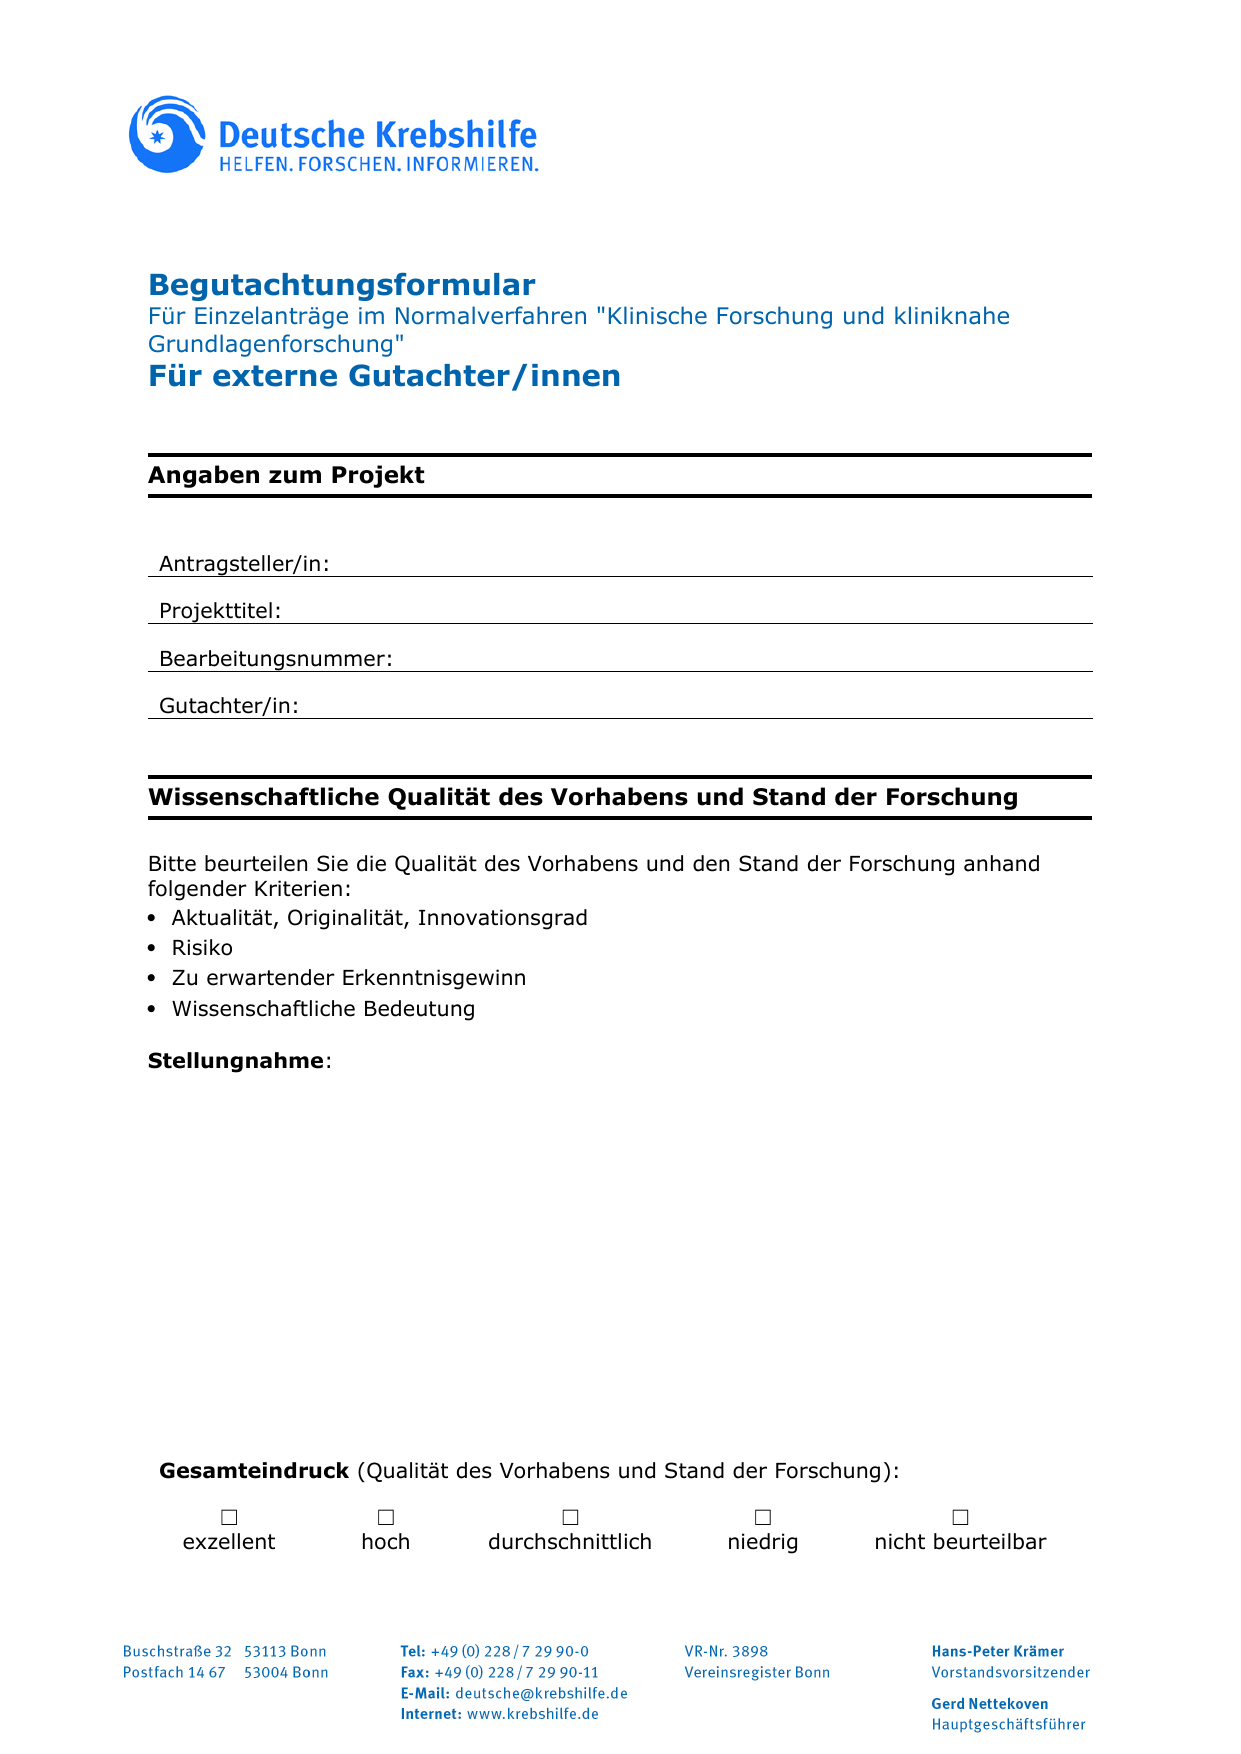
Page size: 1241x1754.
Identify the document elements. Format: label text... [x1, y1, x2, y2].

text Wissenschaftliche Qualität des Vorhabens und Stand der Forschung [148, 779, 1092, 816]
table_cell Projekttitel: [148, 577, 1092, 623]
text Angaben zum Projekt [148, 457, 1092, 494]
table_header Gesamteindruck (Qualität des Vorhabens und Stand der Forschung): [148, 1457, 1073, 1508]
table_cell hoch [310, 1508, 461, 1554]
list Risiko [148, 931, 1092, 962]
table_header Antragsteller/in: [148, 529, 1092, 576]
picture [126, 93, 539, 175]
table_cell Gutachter/in: [148, 672, 1092, 718]
list Zu erwartender Erkenntnisgewinn [148, 962, 1092, 992]
list Wissenschaftliche Bedeutung [148, 992, 1092, 1022]
title Für externe Gutachter/innen [148, 357, 1092, 392]
table_cell nicht beurteilbar [847, 1508, 1073, 1554]
table_cell exzellent [148, 1508, 310, 1554]
table_cell niedrig [679, 1508, 847, 1554]
table_cell Bearbeitungsnummer: [148, 624, 1092, 671]
title Für Einzelanträge im Normalverfahren "Klinische Forschung und kliniknahe Grundlagenforschung" [148, 301, 1092, 357]
table_cell durchschnittlich [461, 1508, 679, 1554]
list Aktualität, Originalität, Innovationsgrad [148, 901, 1092, 931]
title Begutachtungsformular [148, 266, 1092, 301]
text Stellungnahme: [148, 1047, 1092, 1073]
text Bitte beurteilen Sie die Qualität des Vorhabens und den Stand der Forschung anhand folgender Kriterien: [148, 851, 1092, 901]
picture [103, 1634, 1125, 1743]
